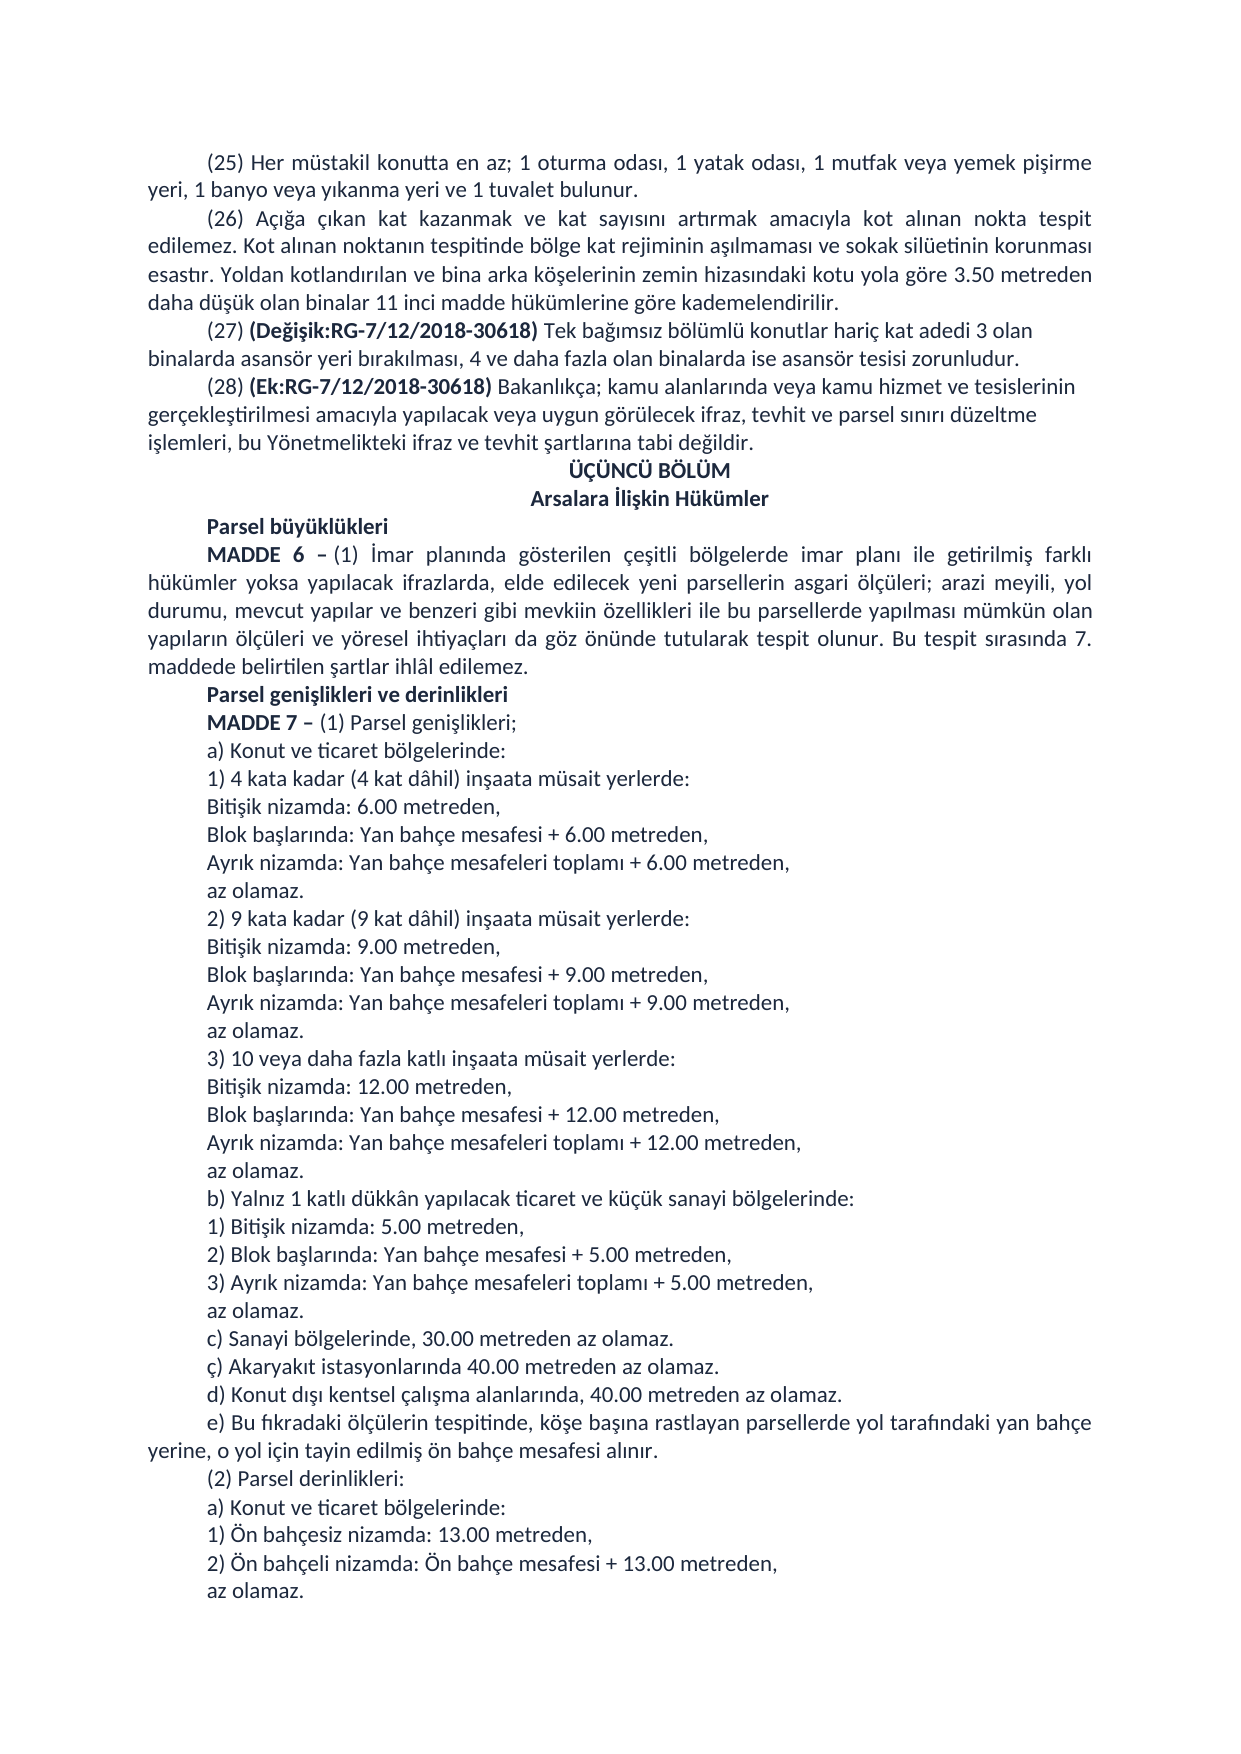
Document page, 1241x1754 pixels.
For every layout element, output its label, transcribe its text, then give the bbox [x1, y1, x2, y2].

text Blok başlarında: Yan bahçe mesafesi + 9.00 metreden, [148, 960, 1093, 988]
text Bitişik nizamda: 9.00 metreden, [148, 932, 1093, 960]
text 2) Ön bahçeli nizamda: Ön bahçe mesafesi + 13.00 metreden, [148, 1549, 1093, 1577]
text (2) Parsel derinlikleri: [148, 1464, 1093, 1493]
text MADDE 7 – (1) Parsel genişlikleri; [148, 708, 1093, 736]
text 3) 10 veya daha fazla katlı inşaata müsait yerlerde: [148, 1044, 1093, 1072]
text Bitişik nizamda: 12.00 metreden, [148, 1072, 1093, 1100]
text 2) 9 kata kadar (9 kat dâhil) inşaata müsait yerlerde: [148, 904, 1093, 932]
text ÜÇÜNCÜ BÖLÜM [148, 456, 1093, 484]
text 2) Blok başlarında: Yan bahçe mesafesi + 5.00 metreden, [148, 1240, 1093, 1268]
text (27) (Değişik:RG-7/12/2018-30618) Tek bağımsız bölümlü konutlar hariç kat adedi 3 olan binalarda asansör yeri bırakılması, 4 ve daha fazla olan binalarda ise asansör tesisi zorunludur. [148, 316, 1093, 372]
text az olamaz. [148, 1016, 1093, 1044]
text Blok başlarında: Yan bahçe mesafesi + 6.00 metreden, [148, 820, 1093, 848]
text Ayrık nizamda: Yan bahçe mesafeleri toplamı + 6.00 metreden, [148, 848, 1093, 876]
text 3) Ayrık nizamda: Yan bahçe mesafeleri toplamı + 5.00 metreden, [148, 1268, 1093, 1296]
text Parsel genişlikleri ve derinlikleri [148, 680, 1093, 708]
text Ayrık nizamda: Yan bahçe mesafeleri toplamı + 12.00 metreden, [148, 1128, 1093, 1156]
text az olamaz. [148, 1156, 1093, 1184]
text c) Sanayi bölgelerinde, 30.00 metreden az olamaz. [148, 1324, 1093, 1352]
text ç) Akaryakıt istasyonlarında 40.00 metreden az olamaz. [148, 1352, 1093, 1381]
text Parsel büyüklükleri [148, 512, 1093, 540]
text Arsalara İlişkin Hükümler [148, 484, 1093, 512]
text Blok başlarında: Yan bahçe mesafesi + 12.00 metreden, [148, 1100, 1093, 1128]
text MADDE 6 – (1) İmar planında gösterilen çeşitli bölgelerde imar planı ile getirilmiş farklı hükümler yoksa yapılacak ifrazlarda, elde edilecek yeni parsellerin asgari ölçüleri; arazi meyili, yol durumu, mevcut yapılar ve benzeri gibi mevkiin özellikleri ile bu parsellerde yapılması mümkün olan yapıların ölçüleri ve yöresel ihtiyaçları da göz önünde tutularak tespit olunur. Bu tespit sırasında 7. maddede belirtilen şartlar ihlâl edilemez. [148, 540, 1093, 680]
text Ayrık nizamda: Yan bahçe mesafeleri toplamı + 9.00 metreden, [148, 988, 1093, 1016]
text 1) Bitişik nizamda: 5.00 metreden, [148, 1212, 1093, 1240]
text az olamaz. [148, 1296, 1093, 1324]
text e) Bu fıkradaki ölçülerin tespitinde, köşe başına rastlayan parsellerde yol tarafındaki yan bahçe yerine, o yol için tayin edilmiş ön bahçe mesafesi alınır. [148, 1408, 1093, 1464]
text Bitişik nizamda: 6.00 metreden, [148, 792, 1093, 820]
text a) Konut ve ticaret bölgelerinde: [148, 1493, 1093, 1521]
text (28) (Ek:RG-7/12/2018-30618) Bakanlıkça; kamu alanlarında veya kamu hizmet ve tesislerinin gerçekleştirilmesi amacıyla yapılacak veya uygun görülecek ifraz, tevhit ve parsel sınırı düzeltme işlemleri, bu Yönetmelikteki ifraz ve tevhit şartlarına tabi değildir. [148, 372, 1093, 456]
text d) Konut dışı kentsel çalışma alanlarında, 40.00 metreden az olamaz. [148, 1381, 1093, 1408]
text 1) Ön bahçesiz nizamda: 13.00 metreden, [148, 1521, 1093, 1549]
text (25) Her müstakil konutta en az; 1 oturma odası, 1 yatak odası, 1 mutfak veya yemek pişirme yeri, 1 banyo veya yıkanma yeri ve 1 tuvalet bulunur. [148, 148, 1093, 204]
text a) Konut ve ticaret bölgelerinde: [148, 736, 1093, 764]
text az olamaz. [148, 1577, 1093, 1605]
text b) Yalnız 1 katlı dükkân yapılacak ticaret ve küçük sanayi bölgelerinde: [148, 1184, 1093, 1212]
text 1) 4 kata kadar (4 kat dâhil) inşaata müsait yerlerde: [148, 764, 1093, 792]
text (26) Açığa çıkan kat kazanmak ve kat sayısını artırmak amacıyla kot alınan nokta tespit edilemez. Kot alınan noktanın tespitinde bölge kat rejiminin aşılmaması ve sokak silüetinin korunması esastır. Yoldan kotlandırılan ve bina arka köşelerinin zemin hizasındaki kotu yola göre 3.50 metreden daha düşük olan binalar 11 inci madde hükümlerine göre kademelendirilir. [148, 204, 1093, 316]
text az olamaz. [148, 876, 1093, 904]
